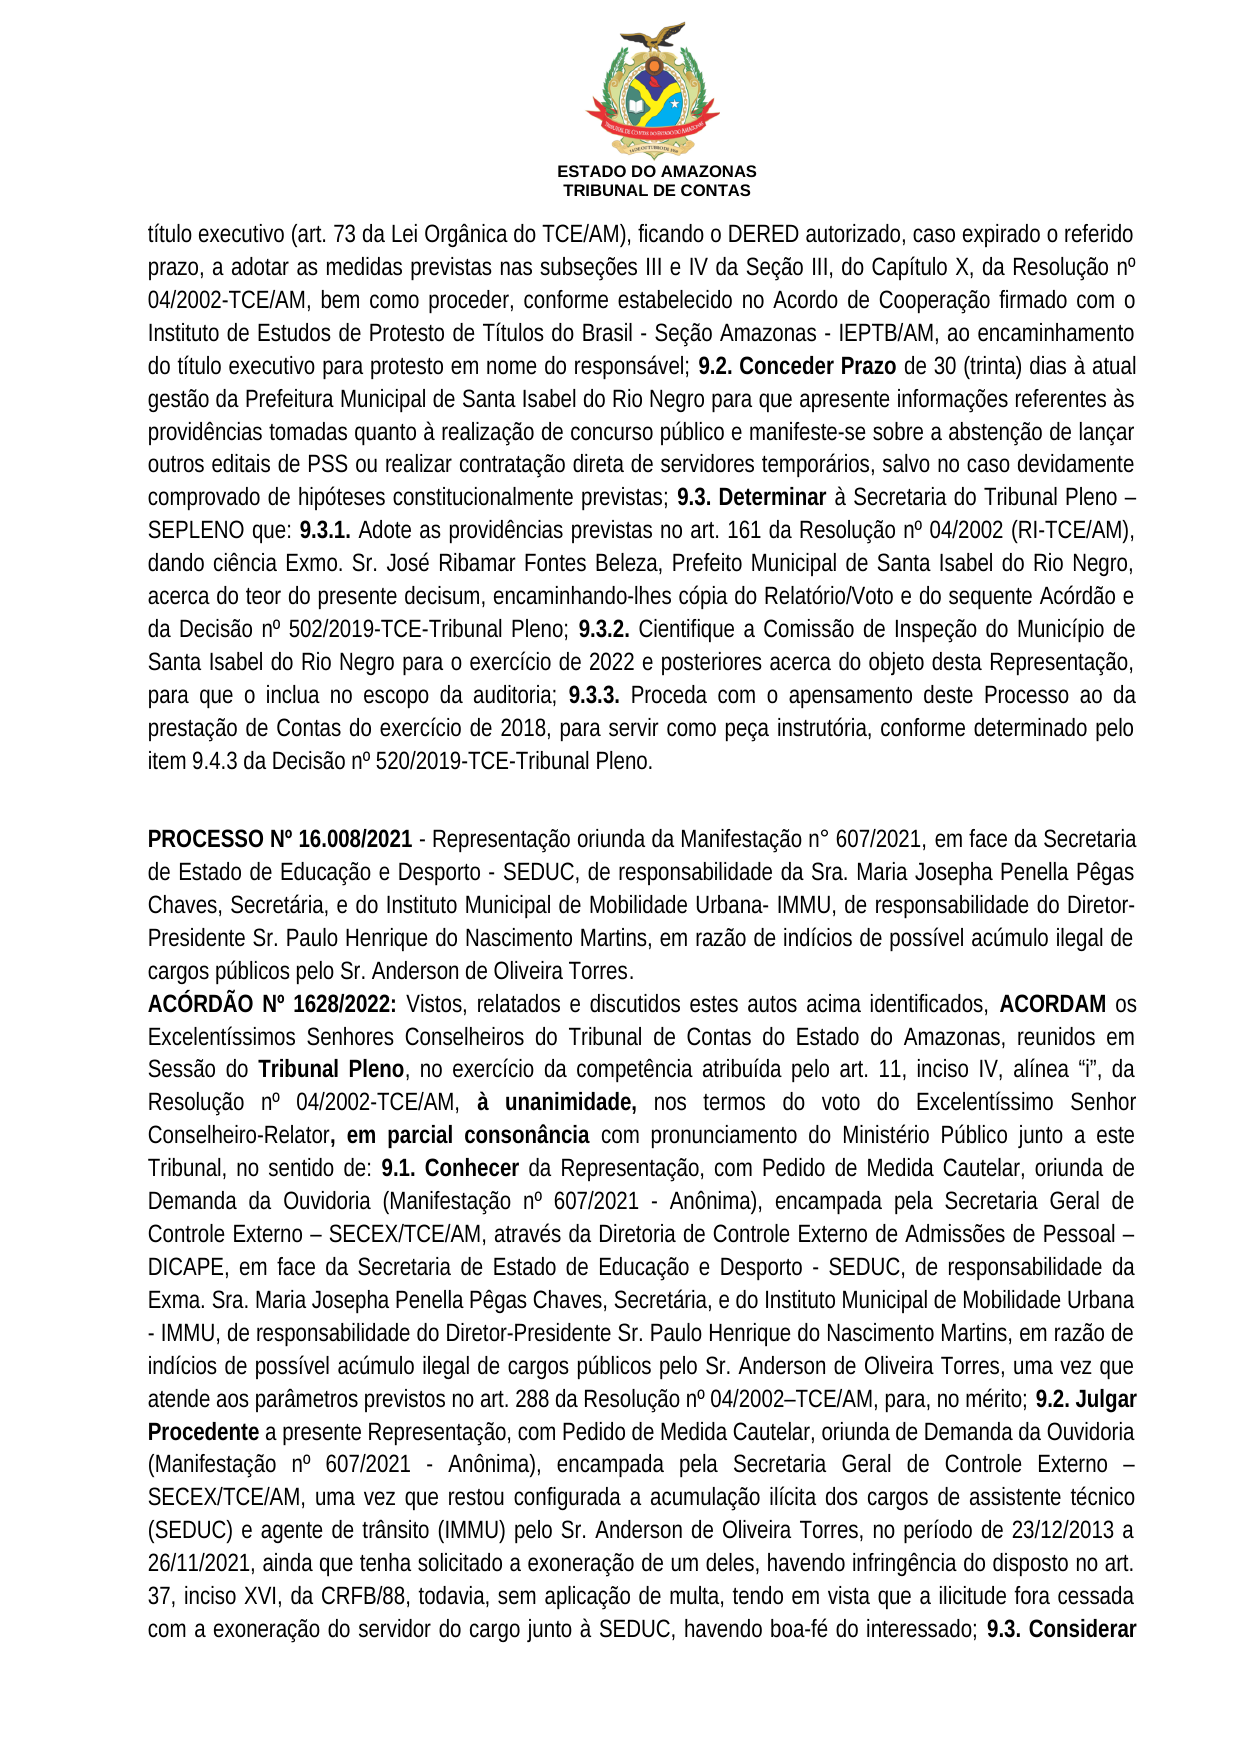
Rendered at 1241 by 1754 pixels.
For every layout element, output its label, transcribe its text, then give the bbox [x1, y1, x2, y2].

text PROCESSO Nº 16.008/2021 - Representação oriunda da Manifestação n° 607/2021, em face da Secretaria de Estado de Educação e Desporto - SEDUC, de responsabilidade da Sra. Maria Josepha Penella Pêgas Chaves, Secretária, e do Instituto Municipal de Mobilidade Urbana- IMMU, de responsabilidade do Diretor-Presidente Sr. Paulo Henrique do Nascimento Martins, em razão de indícios de possível acúmulo ilegal de cargos públicos pelo Sr. Anderson de Oliveira Torres. [148, 791, 1137, 984]
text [148, 219, 1137, 774]
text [148, 989, 1137, 1643]
